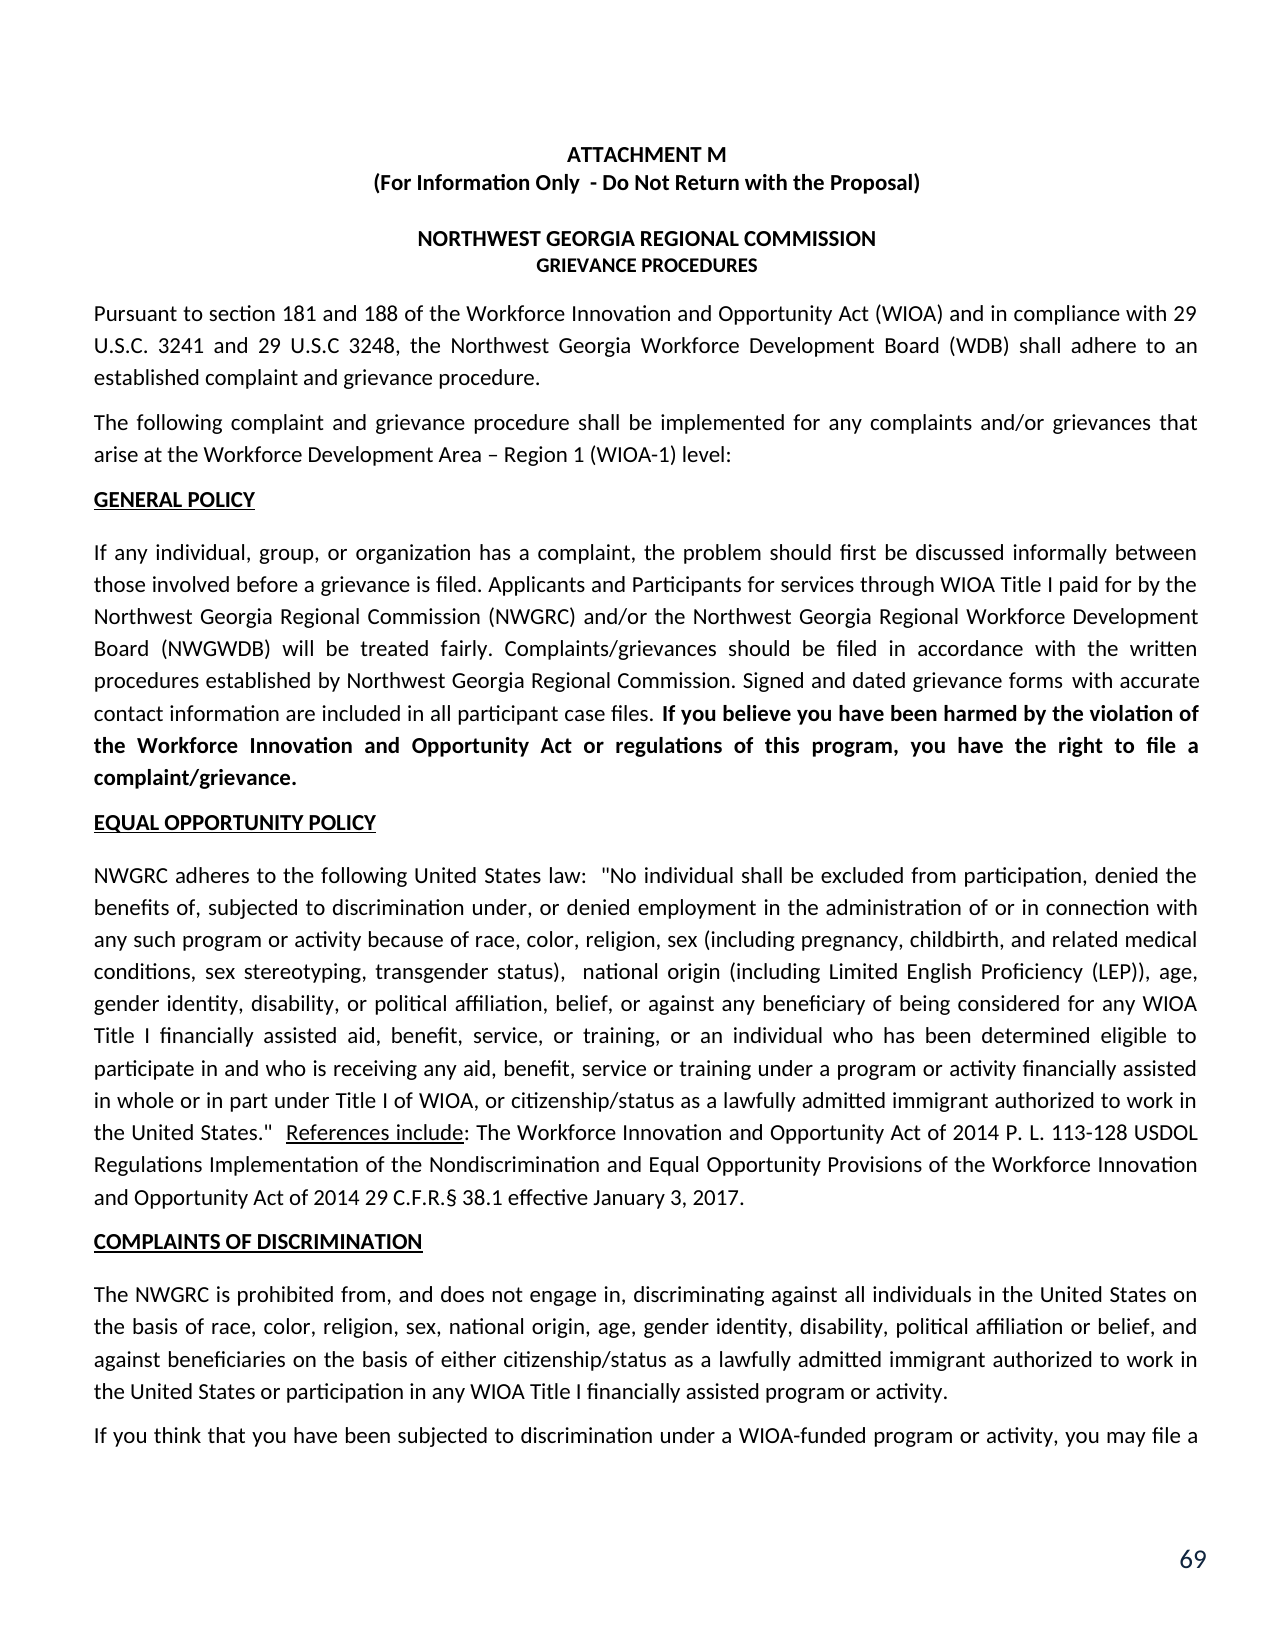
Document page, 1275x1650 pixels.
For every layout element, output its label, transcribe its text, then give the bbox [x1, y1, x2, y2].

text COMPLAINTS OF DISCRIMINATION [94, 1227, 1200, 1255]
text ATTACHMENT M [94, 141, 1200, 168]
text The NWGRC is prohibited from, and does not engage in, discriminating against all individuals in the United States on the basis of race, color, religion, sex, national origin, age, gender identity, disability, political affiliation or belief, and against beneficiaries on the basis of either citizenship/status as a lawfully admitted immigrant authorized to work in the United States or participation in any WIOA Title I financially assisted program or activity. [94, 1280, 1200, 1405]
text GENERAL POLICY [94, 485, 1200, 513]
text The following complaint and grievance procedure shall be implemented for any complaints and/or grievances that arise at the Workforce Development Area – Region 1 (WIOA-1) level: [94, 408, 1200, 468]
text EQUAL OPPORTUNITY POLICY [94, 808, 1200, 836]
text NWGRC adheres to the following United States law: "No individual shall be excluded from participation, denied the benefits of, subjected to discrimination under, or denied employment in the administration of or in connection with any such program or activity because of race, color, religion, sex (including pregnancy, childbirth, and related medical conditions, sex stereotyping, transgender status), national origin (including Limited English Proficiency (LEP)), age, gender identity, disability, or political affiliation, belief, or against any beneficiary of being considered for any WIOA Title I financially assisted aid, benefit, service, or training, or an individual who has been determined eligible to participate in and who is receiving any aid, benefit, service or training under a program or activity financially assisted in whole or in part under Title I of WIOA, or citizenship/status as a lawfully admitted immigrant authorized to work in the United States." References include: The Workforce Innovation and Opportunity Act of 2014 P. L. 113-128 USDOL Regulations Implementation of the Nondiscrimination and Equal Opportunity Provisions of the Workforce Innovation and Opportunity Act of 2014 29 C.F.R.§ 38.1 effective January 3, 2017. [94, 861, 1200, 1211]
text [94, 1422, 1200, 1449]
text NORTHWEST GEORGIA REGIONAL COMMISSION GRIEVANCE PROCEDURES [94, 224, 1200, 278]
text Pursuant to section 181 and 188 of the Workforce Innovation and Opportunity Act (WIOA) and in compliance with 29 U.S.C. 3241 and 29 U.S.C 3248, the Northwest Georgia Workforce Development Board (WDB) shall adhere to an established complaint and grievance procedure. [94, 299, 1200, 391]
text (For Information Only - Do Not Return with the Proposal) [94, 168, 1200, 197]
text If any individual, group, or organization has a complaint, the problem should first be discussed informally between those involved before a grievance is filed. Applicants and Participants for services through WIOA Title I paid for by the Northwest Georgia Regional Commission (NWGRC) and/or the Northwest Georgia Regional Workforce Development Board (NWGWDB) will be treated fairly. Complaints/grievances should be filed in accordance with the written procedures established by Northwest Georgia Regional Commission. Signed and dated grievance forms with accurate contact information are included in all participant case files. If you believe you have been harmed by the violation of the Workforce Innovation and Opportunity Act or regulations of this program, you have the right to file a complaint/grievance. [94, 538, 1200, 791]
